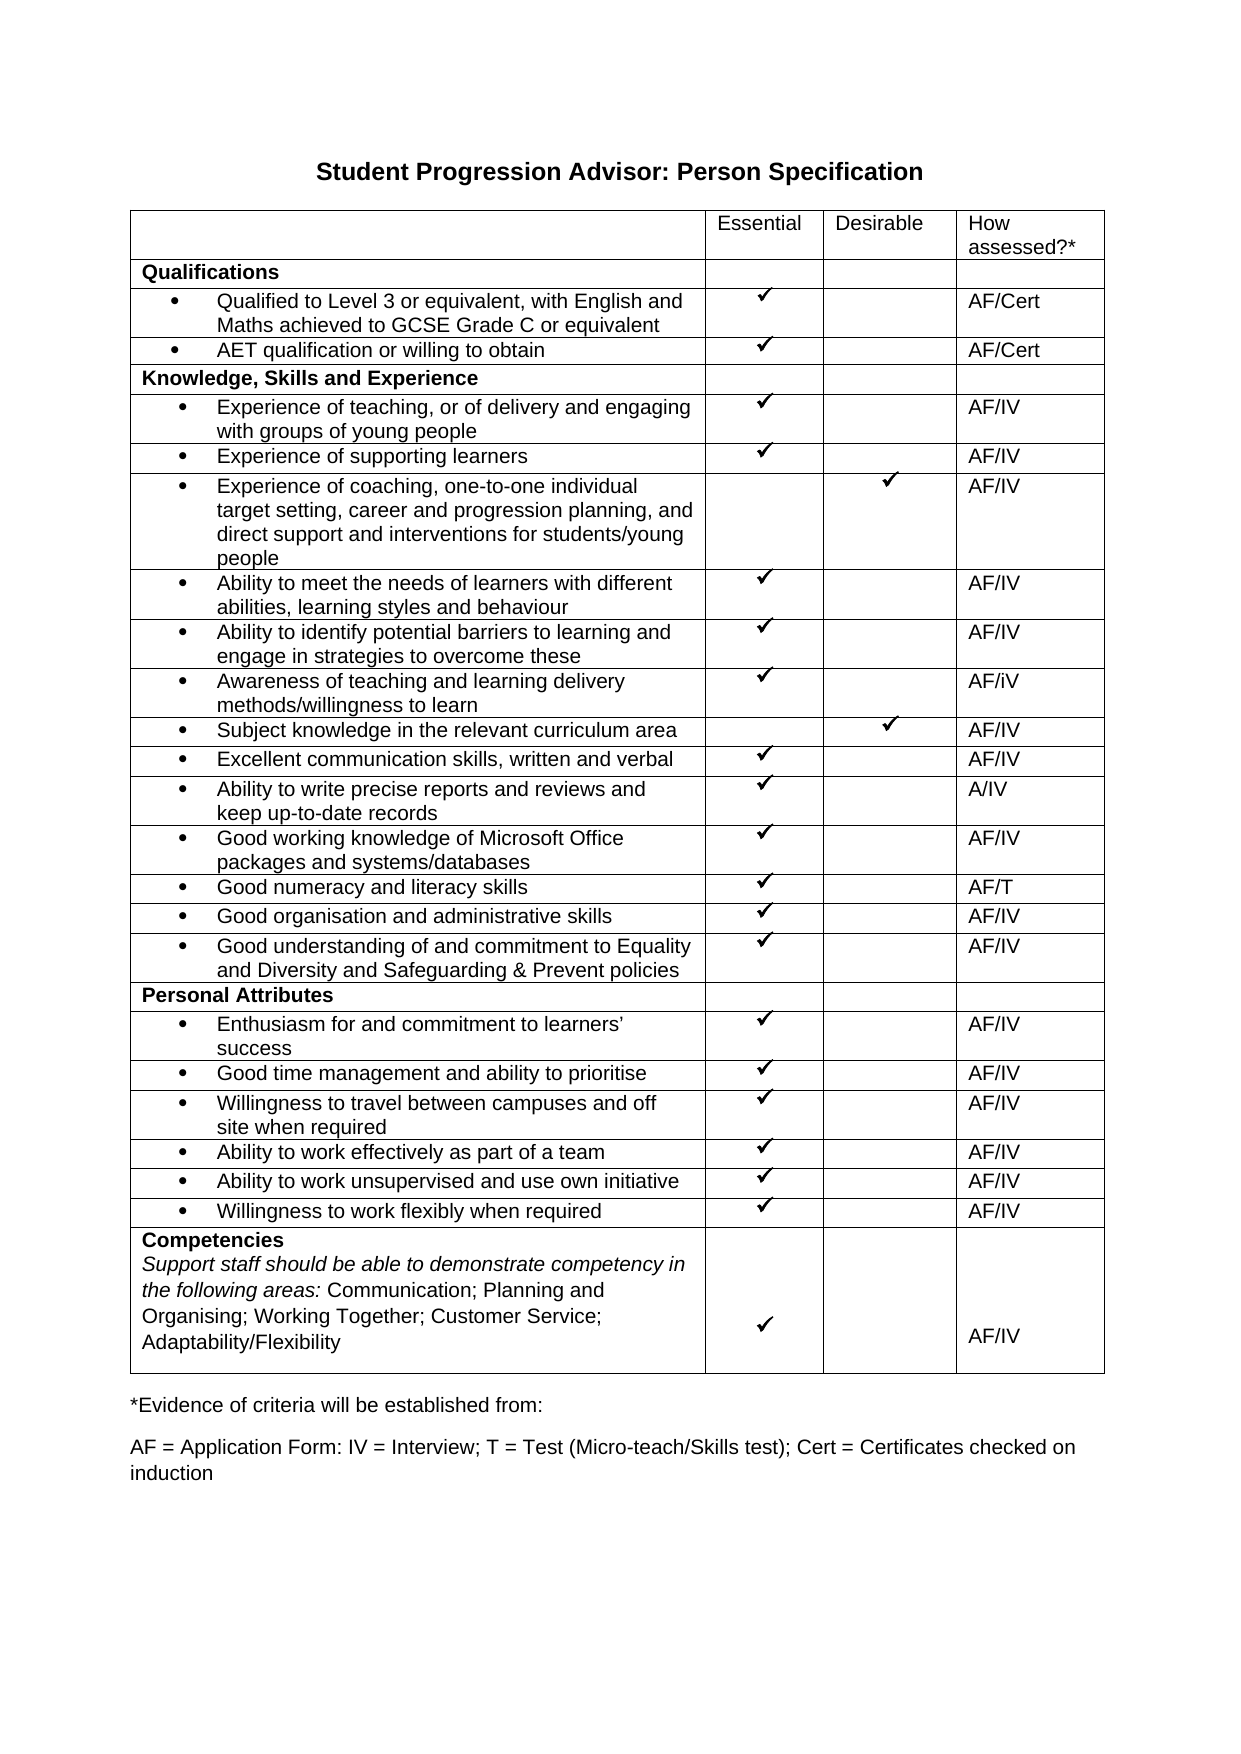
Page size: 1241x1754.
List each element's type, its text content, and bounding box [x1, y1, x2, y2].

table_cell Knowledge, Skills and Experience [131, 365, 705, 394]
table_cell [824, 875, 956, 903]
table_cell Willingness to travel between campuses and off site when required [131, 1091, 705, 1139]
text Student Progression Advisor: Person Specification [130, 157, 1110, 186]
table_cell AET qualification or willing to obtain [131, 338, 705, 364]
table_cell Good numeracy and literacy skills [131, 875, 705, 903]
table_cell [706, 1199, 823, 1227]
table_cell Good working knowledge of Microsoft Office packages and systems/databases [131, 826, 705, 874]
table_cell [706, 289, 823, 337]
table_cell AF/iV [957, 669, 1104, 717]
table_cell AF/IV [957, 1199, 1104, 1227]
table_cell Awareness of teaching and learning delivery methods/willingness to learn [131, 669, 705, 717]
table_cell AF/IV [957, 747, 1104, 776]
table_cell Ability to work effectively as part of a team [131, 1140, 705, 1168]
table_cell AF/IV [957, 444, 1104, 472]
table_cell [706, 570, 823, 618]
table_cell [706, 826, 823, 874]
table_cell Enthusiasm for and commitment to learners’ success [131, 1012, 705, 1060]
table_cell [824, 289, 956, 337]
table_cell AF/IV [957, 1061, 1104, 1090]
table_cell [706, 875, 823, 903]
table_cell AF/IV [957, 1169, 1104, 1198]
table_cell [824, 570, 956, 618]
table_cell [706, 1169, 823, 1198]
table_cell Good organisation and administrative skills [131, 904, 705, 933]
table_cell AF/IV [957, 826, 1104, 874]
table_header How assessed?* [957, 211, 1104, 258]
table_cell [824, 1091, 956, 1139]
table_cell Willingness to work flexibly when required [131, 1199, 705, 1227]
table_cell AF/IV [957, 620, 1104, 667]
table_cell [706, 444, 823, 472]
table_cell [706, 1140, 823, 1168]
table_cell [824, 395, 956, 443]
table_cell Experience of teaching, or of delivery and engaging with groups of young people [131, 395, 705, 443]
table_cell Qualified to Level 3 or equivalent, with English and Maths achieved to GCSE Grade C or equivalent [131, 289, 705, 337]
table_cell AF/IV [957, 904, 1104, 933]
table_cell Ability to work unsupervised and use own initiative [131, 1169, 705, 1198]
table_cell AF/IV [957, 474, 1104, 569]
table_cell AF/T [957, 875, 1104, 903]
table_cell [706, 718, 823, 746]
table_cell [706, 983, 823, 1011]
table_cell [824, 669, 956, 717]
table_cell [957, 365, 1104, 394]
table_header [131, 211, 705, 258]
table_cell [706, 669, 823, 717]
table_cell [824, 826, 956, 874]
table_cell [824, 1140, 956, 1168]
table_cell [706, 777, 823, 824]
table_cell [706, 474, 823, 569]
table_cell [706, 904, 823, 933]
table_cell [706, 747, 823, 776]
table_cell [706, 620, 823, 667]
table_cell AF/IV [957, 1228, 1104, 1372]
table_cell [706, 1091, 823, 1139]
table_cell [824, 718, 956, 746]
table_header Essential [706, 211, 823, 258]
table_cell [706, 934, 823, 982]
table_cell [824, 474, 956, 569]
table_cell Competencies Support staff should be able to demonstrate competency in the following areas: Communication; Planning and Organising; Working Together; Customer Service; Adaptability/Flexibility [131, 1228, 705, 1372]
table_cell AF/IV [957, 1140, 1104, 1168]
table_cell Experience of coaching, one-to-one individual target setting, career and progression planning, and direct support and interventions for students/young people [131, 474, 705, 569]
table_cell [824, 777, 956, 824]
table_cell [706, 1061, 823, 1090]
table_cell [706, 1228, 823, 1372]
table_cell AF/IV [957, 718, 1104, 746]
table_cell [824, 1012, 956, 1060]
table_cell AF/Cert [957, 338, 1104, 364]
table_cell AF/Cert [957, 289, 1104, 337]
table_cell [824, 904, 956, 933]
table_cell [824, 620, 956, 667]
table_cell [824, 365, 956, 394]
table_cell [957, 983, 1104, 1011]
table_cell AF/IV [957, 395, 1104, 443]
table_cell Excellent communication skills, written and verbal [131, 747, 705, 776]
table_cell Ability to meet the needs of learners with different abilities, learning styles and behaviour [131, 570, 705, 618]
text AF = Application Form: IV = Interview; T = Test (Micro-teach/Skills test); Cert = Certificates checked on induction [130, 1435, 1110, 1485]
table_cell [824, 747, 956, 776]
table_cell [957, 260, 1104, 288]
table_cell [706, 1012, 823, 1060]
table_cell AF/IV [957, 1091, 1104, 1139]
table_cell Experience of supporting learners [131, 444, 705, 472]
table_cell [824, 1228, 956, 1372]
text *Evidence of criteria will be established from: [130, 1393, 1110, 1417]
table_cell [824, 444, 956, 472]
table_cell A/IV [957, 777, 1104, 824]
table_cell [824, 1169, 956, 1198]
table_cell [824, 1199, 956, 1227]
table_cell AF/IV [957, 934, 1104, 982]
table_cell Good understanding of and commitment to Equality and Diversity and Safeguarding & Prevent policies [131, 934, 705, 982]
table_cell AF/IV [957, 1012, 1104, 1060]
table_cell Good time management and ability to prioritise [131, 1061, 705, 1090]
table_cell Qualifications [131, 260, 705, 288]
table_cell Ability to write precise reports and reviews and keep up-to-date records [131, 777, 705, 824]
table_header Desirable [824, 211, 956, 258]
table_cell [706, 395, 823, 443]
table_cell [824, 1061, 956, 1090]
table_cell Subject knowledge in the relevant curriculum area [131, 718, 705, 746]
table_cell Personal Attributes [131, 983, 705, 1011]
table_cell Ability to identify potential barriers to learning and engage in strategies to overcome these [131, 620, 705, 667]
table_cell [706, 365, 823, 394]
table_cell AF/IV [957, 570, 1104, 618]
table_cell [706, 338, 823, 364]
table_cell [706, 260, 823, 288]
table_cell [824, 983, 956, 1011]
table_cell [824, 260, 956, 288]
table_cell [824, 934, 956, 982]
table_cell [824, 338, 956, 364]
